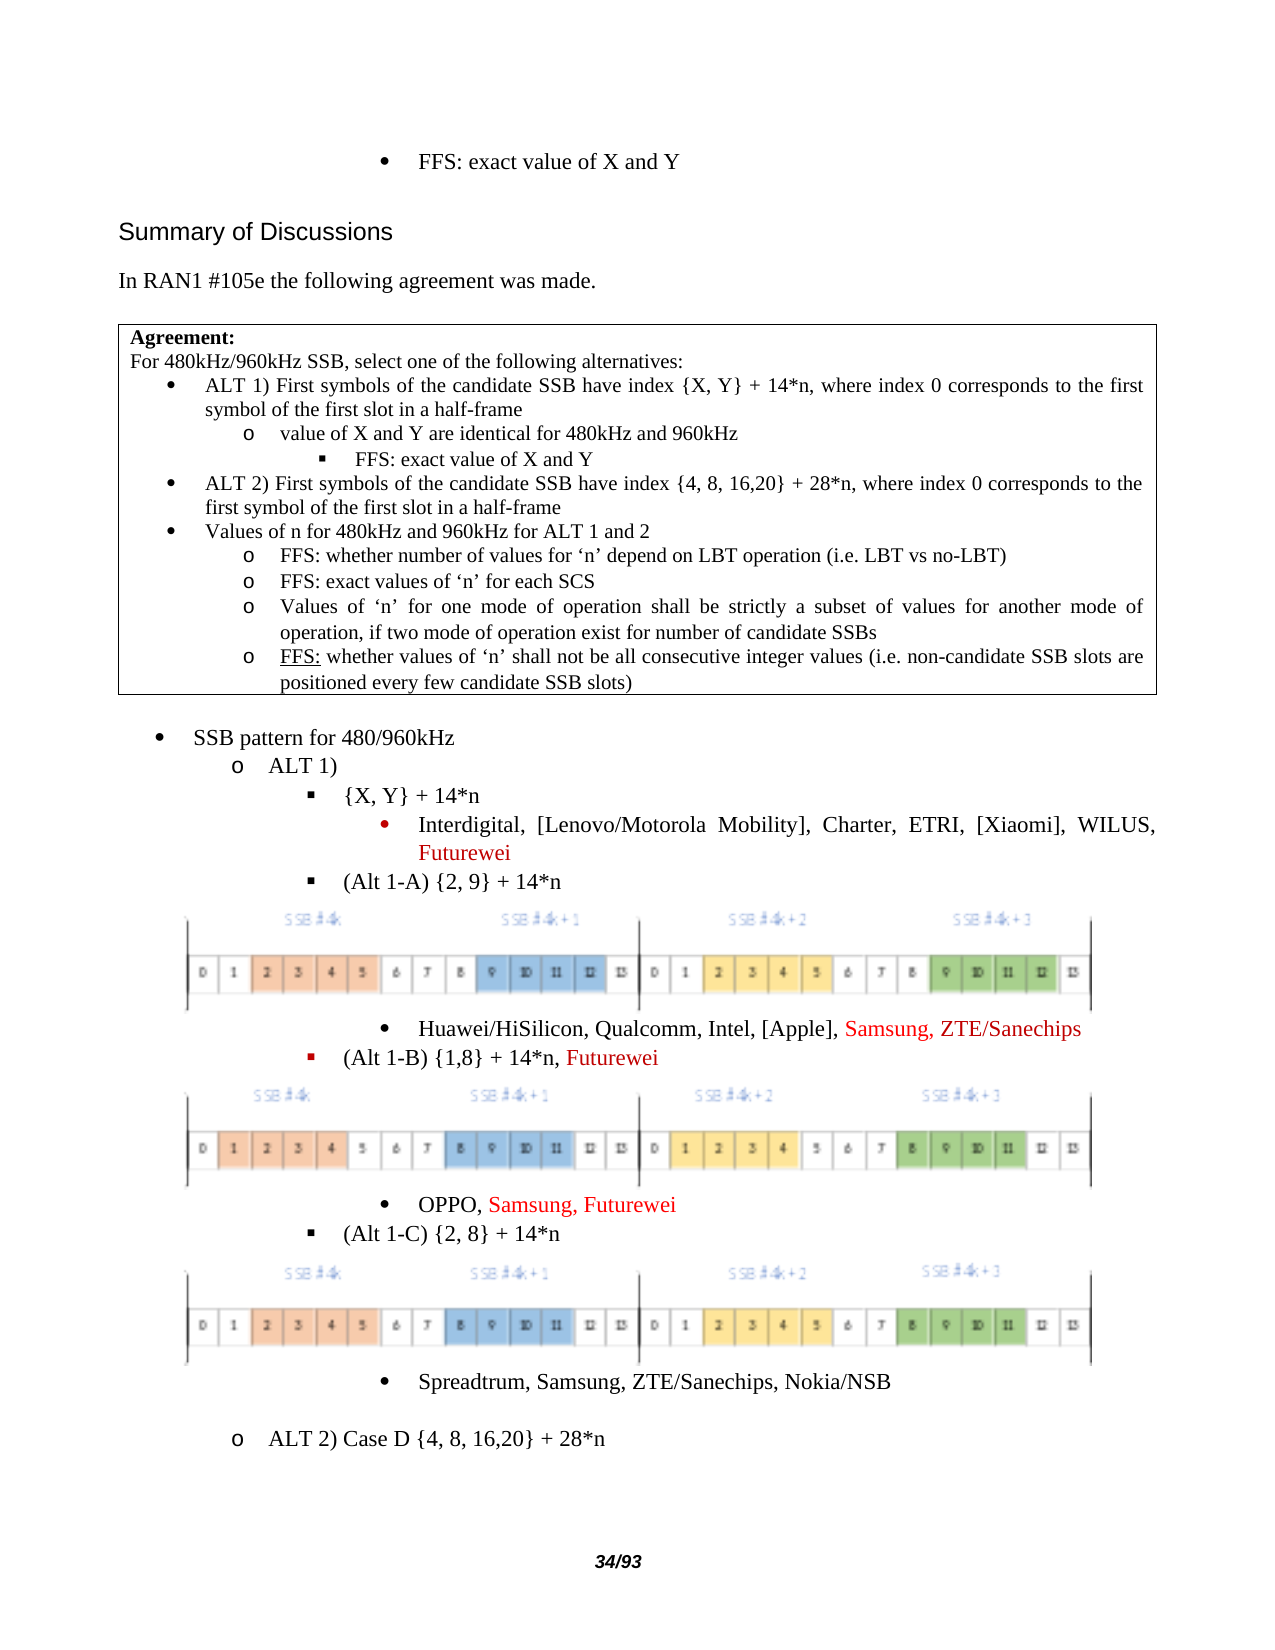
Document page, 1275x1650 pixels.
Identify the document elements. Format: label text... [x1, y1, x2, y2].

list SSB pattern for 480/960kHz [156, 723, 1157, 750]
text In RAN1 #105e the following agreement was made. [118, 267, 1157, 293]
list (Alt 1-A) {2, 9} + 14*n [306, 868, 1157, 894]
list Interdigital, [Lenovo/Motorola Mobility], Charter, ETRI, [Xiaomi], WILUS, Futurewei [381, 811, 1157, 866]
list Spreadtrum, Samsung, ZTE/Sanechips, Nokia/NSB [381, 1368, 1157, 1394]
list {X, Y} + 14*n [306, 782, 1157, 809]
list ALT 1) [231, 752, 1157, 780]
subtitle Summary of Discussions [118, 217, 1157, 246]
list FFS: exact value of X and Y [381, 148, 1157, 174]
list (Alt 1-B) {1,8} + 14*n, Futurewei [306, 1044, 1157, 1070]
list Huawei/HiSilicon, Qualcomm, Intel, [Apple], Samsung, ZTE/Sanechips [381, 1015, 1157, 1042]
list ALT 2) Case D {4, 8, 16,20} + 28*n [231, 1424, 1157, 1453]
list (Alt 1-C) {2, 8} + 14*n [306, 1220, 1157, 1246]
table_header Agreement: For 480kHz/960kHz SSB, select one of the following alternatives: ALT 1) First symbols of the candidate SSB have index {X, Y} + 14*n, where index 0 corresponds to the first symbol of the first slot in a half-frame value of X and Y are identical for 480kHz and 960kHz FFS: exact value of X and Y ALT 2) First symbols of the candidate SSB have index {4, 8, 16,20} + 28*n, where index 0 corresponds to the first symbol of the first slot in a half-frame Values of n for 480kHz and 960kHz for ALT 1 and 2 FFS: whether number of values for ‘n’ depend on LBT operation (i.e. LBT vs no-LBT) FFS: exact values of ‘n’ for each SCS Values of ‘n’ for one mode of operation shall be strictly a subset of values for another mode of operation, if two mode of operation exist for number of candidate SSBs FFS: whether values of ‘n’ shall not be all consecutive integer values (i.e. non-candidate SSB slots are positioned every few candidate SSB slots) [119, 325, 1156, 694]
list OPPO, Samsung, Futurewei [381, 1192, 1157, 1218]
